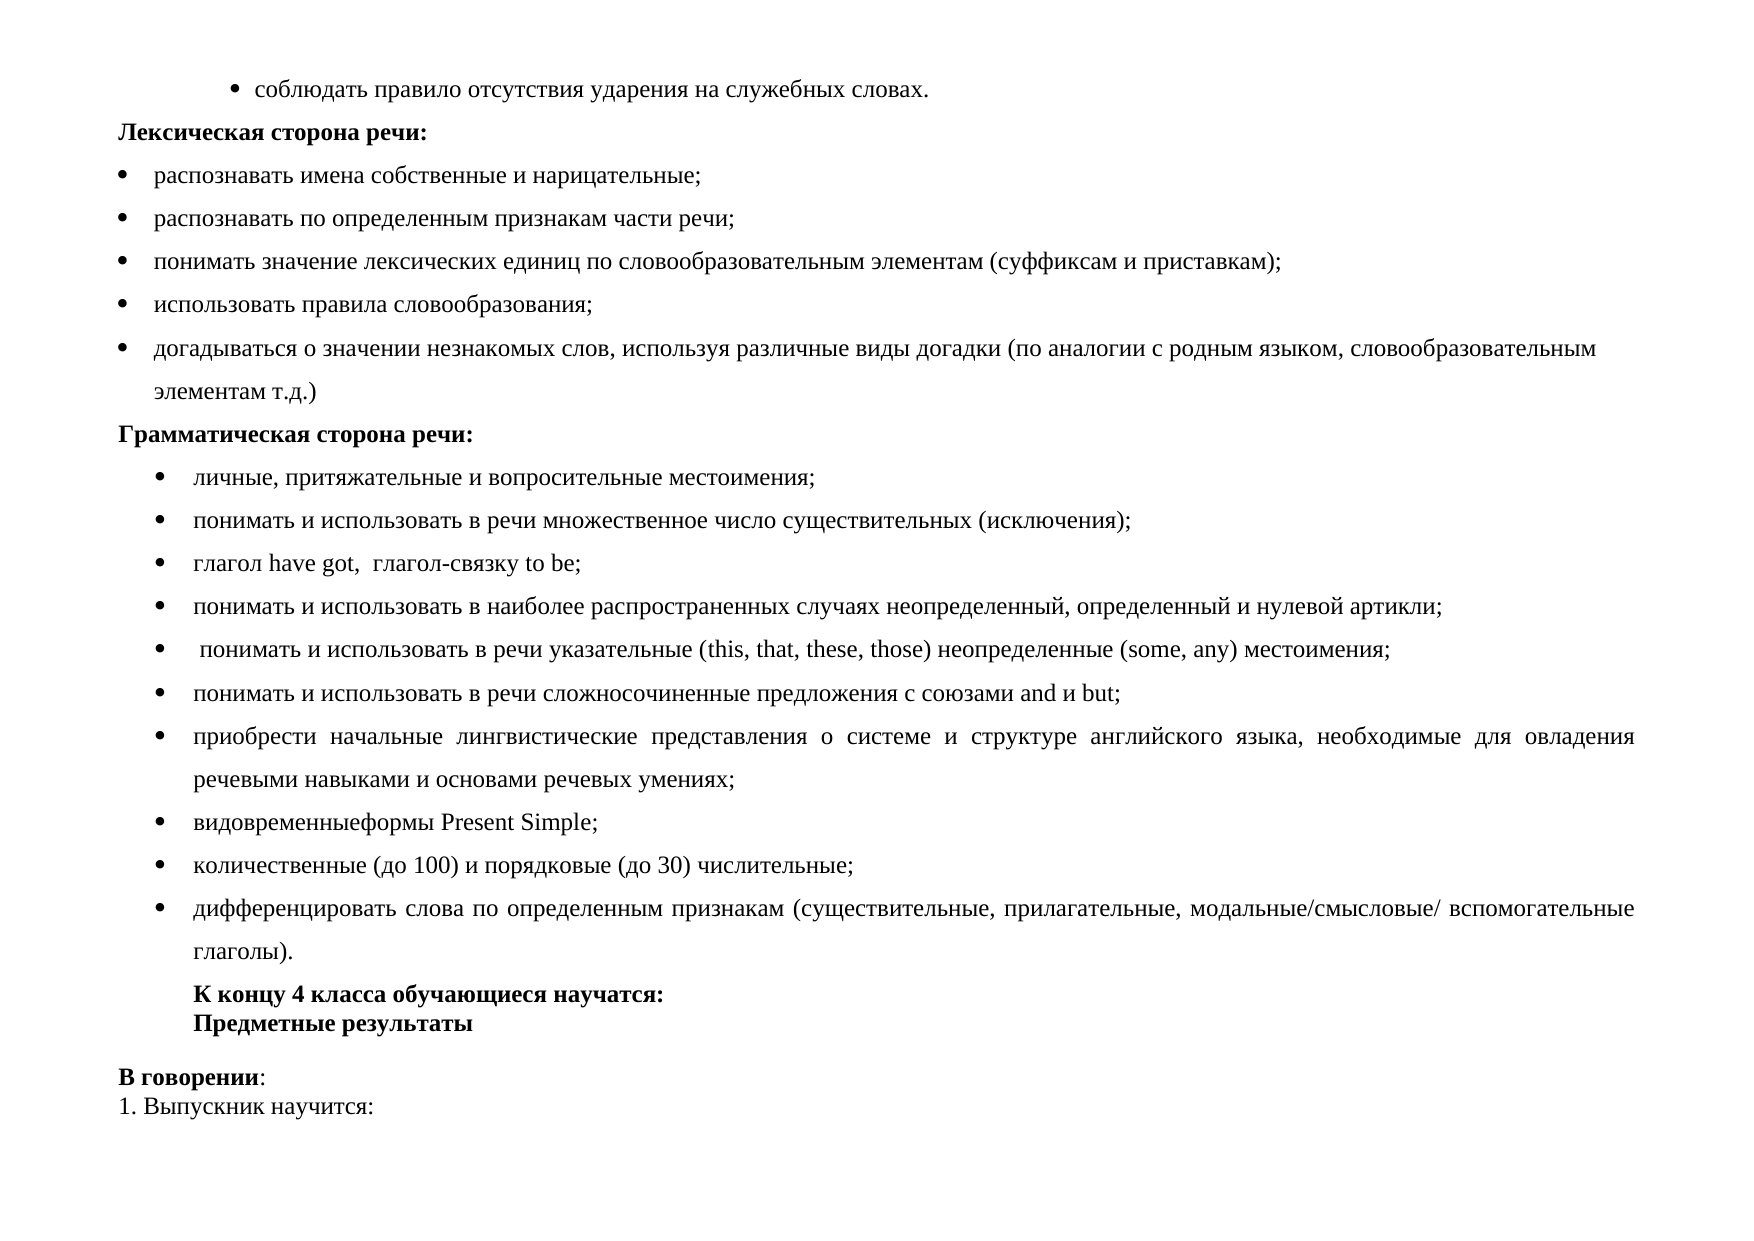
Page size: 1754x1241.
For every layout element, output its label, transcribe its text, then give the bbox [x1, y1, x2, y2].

list понимать значение лексических единиц по словообразовательным элементам (суффиксам и приставкам); [118, 246, 1636, 275]
list понимать и использовать в наиболее распространенных случаях неопределенный, определенный и нулевой артикли; [156, 591, 1636, 620]
list догадываться о значении незнакомых слов, используя различные виды догадки (по аналогии с родным языком, словообразовательным элементам т.д.) [118, 333, 1636, 404]
text К концу 4 класса обучающиеся научатся: [193, 979, 1636, 1008]
list использовать правила словообразования; [118, 289, 1636, 318]
list распознавать имена собственные и нарицательные; [118, 160, 1636, 189]
list видовременныеформы Present Simple; [156, 807, 1636, 836]
list дифференцировать слова по определенным признакам (существительные, прилагательные, модальные/смысловые/ вспомогательные глаголы). [156, 893, 1636, 965]
text В говорении: [118, 1062, 1636, 1091]
text Предметные результаты [193, 1008, 1636, 1037]
text Лексическая сторона речи: [118, 117, 1636, 146]
list понимать и использовать в речи указательные (this, that, these, those) неопределенные (some, any) местоимения; [156, 634, 1636, 663]
list глагол have got, глагол-связку to be; [156, 548, 1636, 577]
list понимать и использовать в речи множественное число существительных (исключения); [156, 505, 1636, 534]
list понимать и использовать в речи сложносочиненные предложения с союзами and и but; [156, 678, 1636, 706]
list количественные (до 100) и порядковые (до 30) числительные; [156, 850, 1636, 879]
text Грамматическая сторона речи: [118, 419, 1636, 448]
text 1. Выпускник научится: [118, 1091, 1636, 1119]
list приобрести начальные лингвистические представления о системе и структуре английского языка, необходимые для овладения речевыми навыками и основами речевых умениях; [156, 721, 1636, 793]
list соблюдать правило отсутствия ударения на служебных словах. [231, 74, 1636, 103]
list распознавать по определенным признакам части речи; [118, 203, 1636, 232]
list личные, притяжательные и вопросительные местоимения; [156, 462, 1636, 491]
